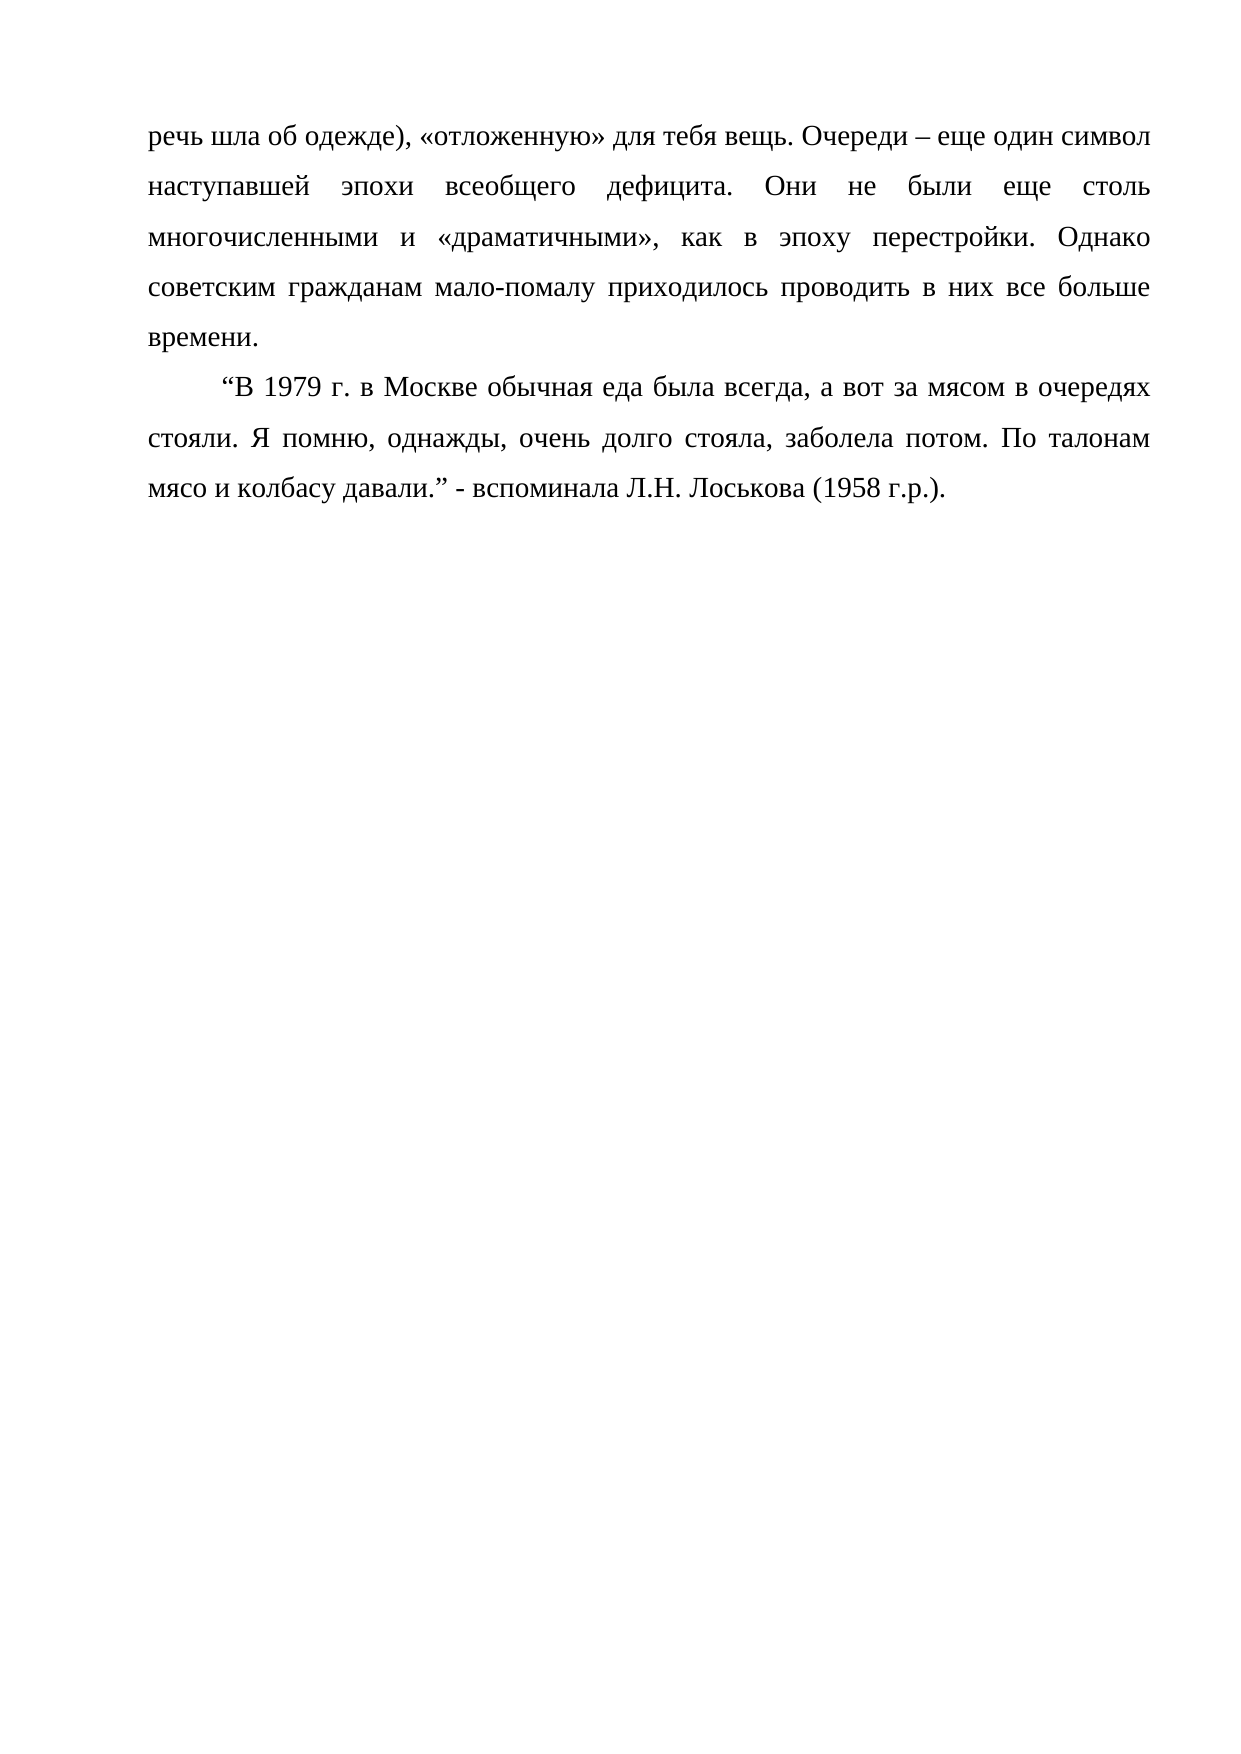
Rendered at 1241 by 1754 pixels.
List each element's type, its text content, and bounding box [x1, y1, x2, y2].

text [148, 118, 1152, 353]
text “В 1979 г. в Москве обычная еда была всегда, а вот за мясом в очередях стояли. Я помню, однажды, очень долго стояла, заболела потом. По талонам мясо и колбасу давали.” - вспоминала Л.Н. Лоськова (1958 г.р.). [148, 369, 1152, 535]
